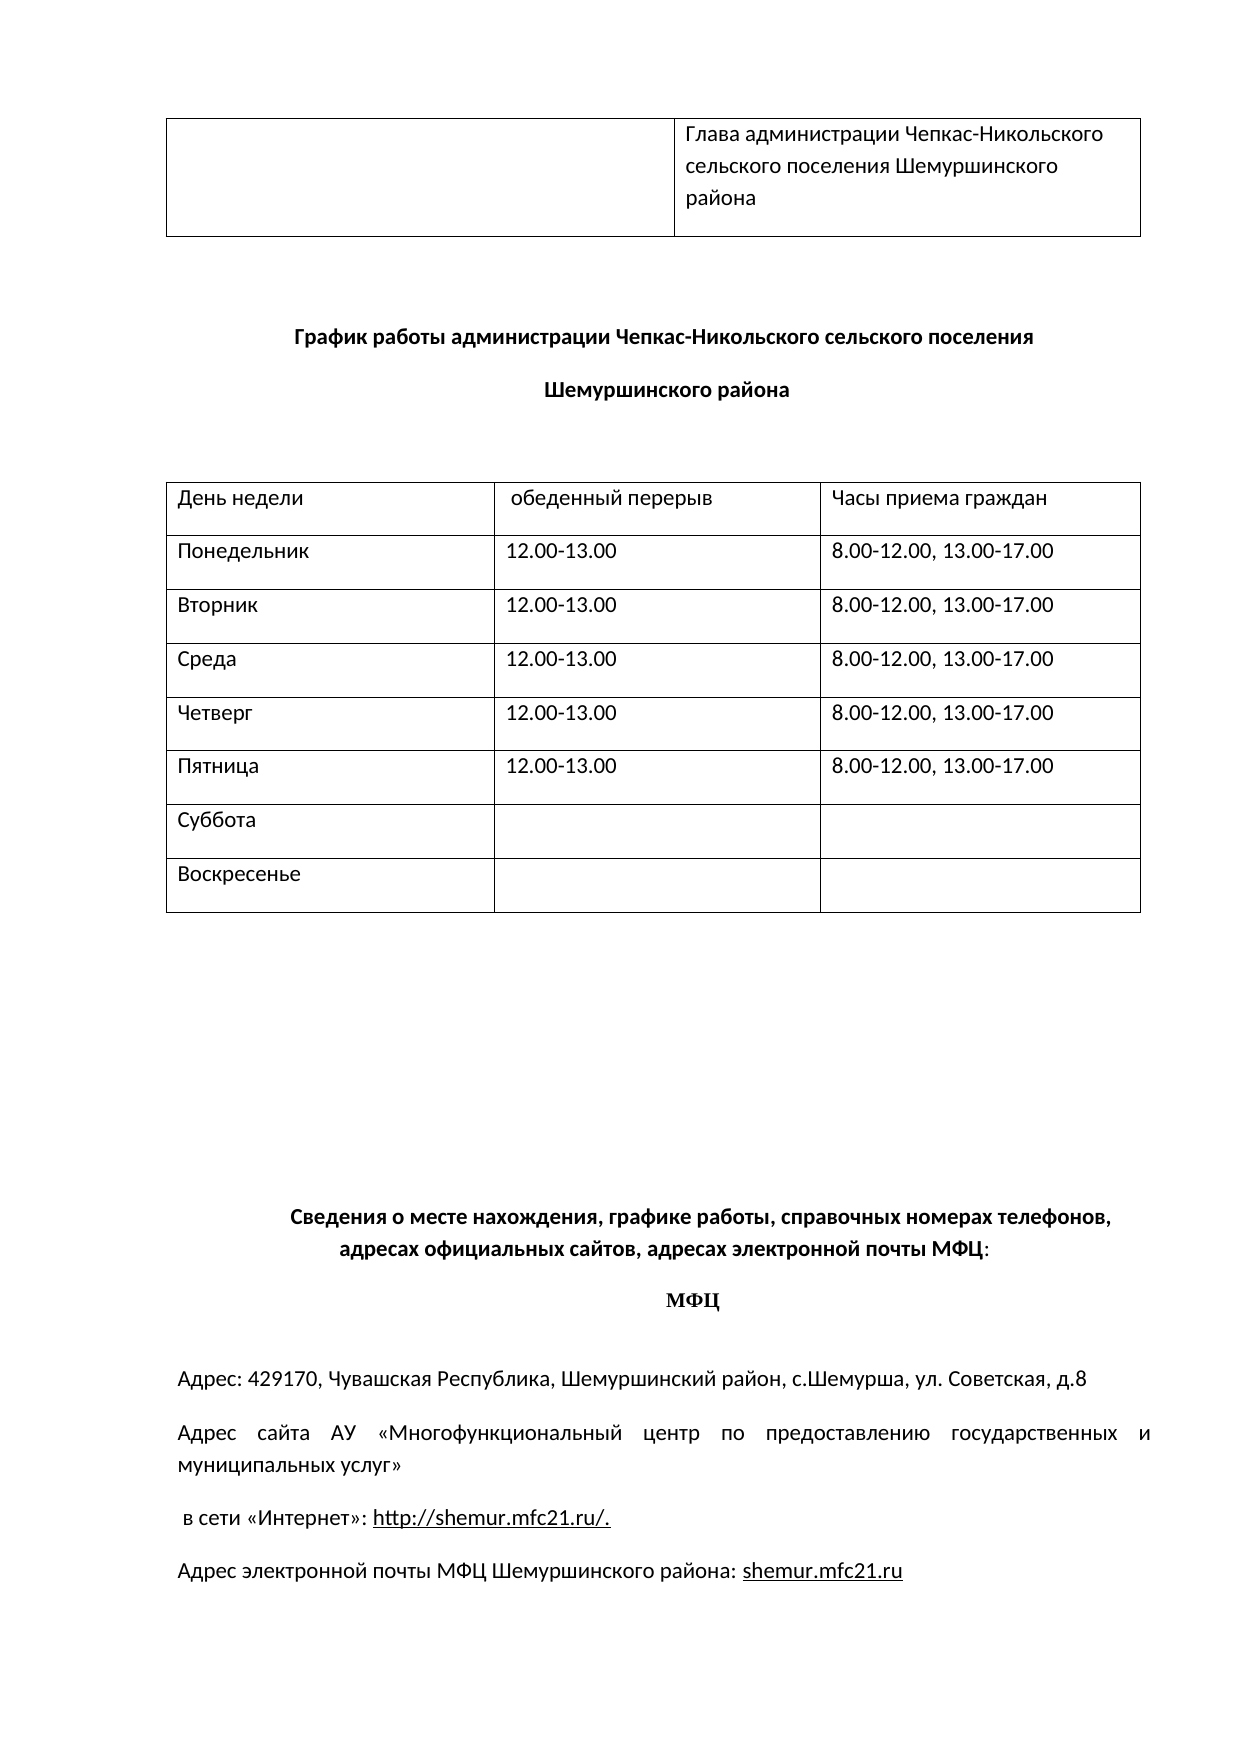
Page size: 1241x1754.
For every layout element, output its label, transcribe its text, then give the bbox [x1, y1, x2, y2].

table_cell Суббота [167, 805, 494, 858]
table_cell Понедельник [167, 536, 494, 589]
table_cell [821, 859, 1140, 912]
table_header День недели [167, 483, 494, 535]
table_cell 12.00-13.00 [495, 644, 820, 697]
table_header обеденный перерыв [495, 483, 820, 535]
text в сети «Интернет»: http://shemur.mfc21.ru/. [177, 1503, 1152, 1531]
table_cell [167, 119, 674, 236]
table_cell [495, 859, 820, 912]
text Адрес сайта АУ «Многофункциональный центр по предоставлению государственных и муниципальных услуг» [177, 1418, 1152, 1478]
table_header Часы приема граждан [821, 483, 1140, 535]
table_cell 8.00-12.00, 13.00-17.00 [821, 698, 1140, 750]
table_cell 12.00-13.00 [495, 536, 820, 589]
table_cell 8.00-12.00, 13.00-17.00 [821, 536, 1140, 589]
text Сведения о месте нахождения, графике работы, справочных номерах телефонов, адресах официальных сайтов, адресах электронной почты МФЦ: [177, 1202, 1152, 1262]
table_cell 12.00-13.00 [495, 751, 820, 804]
table_cell Пятница [167, 751, 494, 804]
text МФЦ [177, 1287, 1152, 1312]
text График работы администрации Чепкас-Никольского сельского поселения [177, 322, 1152, 351]
table_cell Четверг [167, 698, 494, 750]
table_cell 8.00-12.00, 13.00-17.00 [821, 644, 1140, 697]
table_cell Воскресенье [167, 859, 494, 912]
text Адрес: 429170, Чувашская Республика, Шемуршинский район, с.Шемурша, ул. Советская, д.8 [177, 1364, 1152, 1393]
text Адрес электронной почты МФЦ Шемуршинского района: shemur.mfc21.ru [177, 1556, 1152, 1584]
table_cell 8.00-12.00, 13.00-17.00 [821, 590, 1140, 643]
table_cell Вторник [167, 590, 494, 643]
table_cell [675, 119, 1140, 236]
table_cell Среда [167, 644, 494, 697]
table_cell [495, 805, 820, 858]
text Шемуршинского района [177, 376, 1152, 403]
table_cell [821, 805, 1140, 858]
table_cell 8.00-12.00, 13.00-17.00 [821, 751, 1140, 804]
table_cell 12.00-13.00 [495, 698, 820, 750]
table_cell 12.00-13.00 [495, 590, 820, 643]
